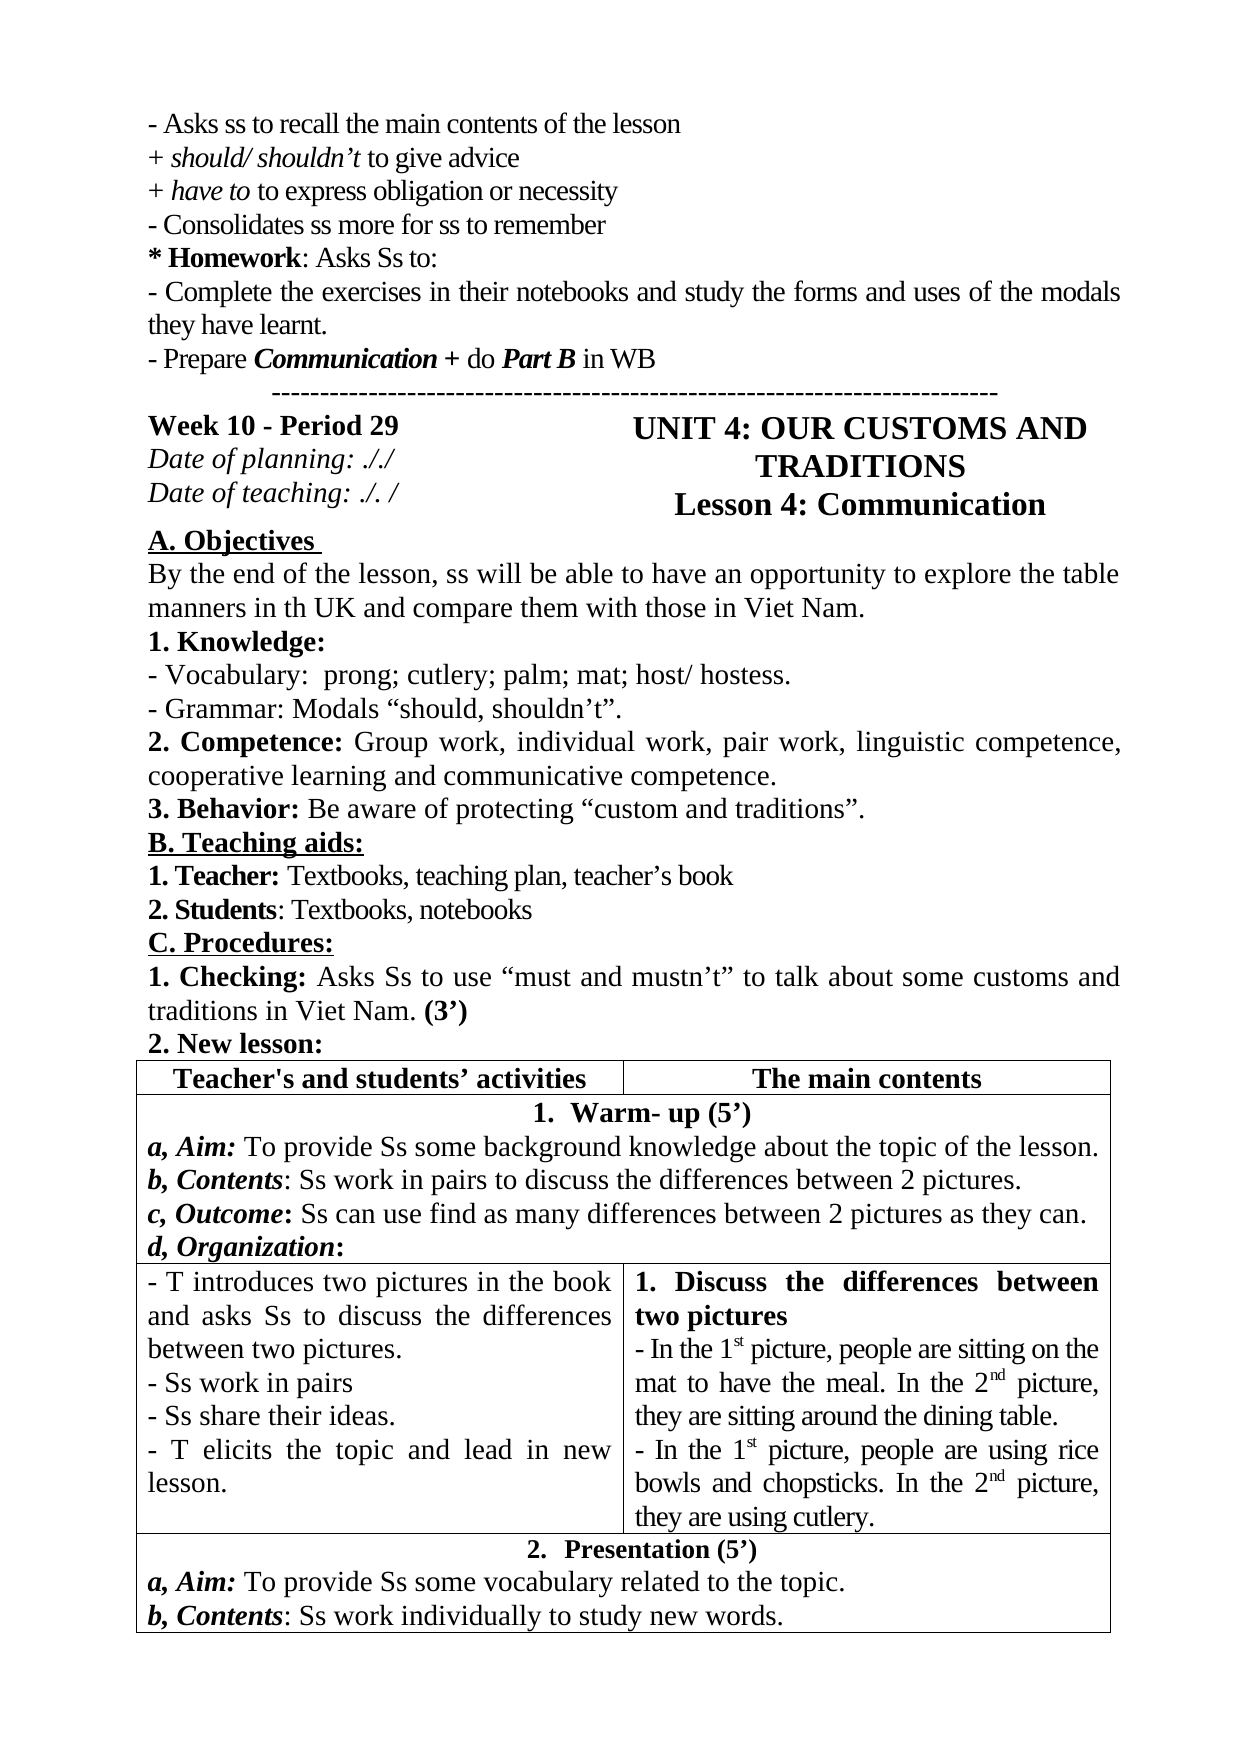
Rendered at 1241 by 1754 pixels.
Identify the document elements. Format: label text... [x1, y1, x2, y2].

text 2. Competence: Group work, individual work, pair work, linguistic competence, cooperative learning and communicative competence. [148, 724, 1122, 791]
table_header Teacher's and students’ activities [137, 1061, 623, 1094]
text C. Procedures: [148, 926, 1122, 959]
table_header Week 10 - Period 29 Date of planning: ././ Date of teaching: ./. / [136, 408, 561, 523]
text 1. Checking: Asks Ss to use “must and mustn’t” to talk about some customs and traditions in Viet Nam. (3’) [148, 959, 1122, 1026]
text - Prepare Communication + do Part B in WB [148, 341, 1122, 374]
text By the end of the lesson, ss will be able to have an opportunity to explore the table manners in th UK and compare them with those in Viet Nam. [148, 557, 1122, 624]
text B. Teaching aids: [148, 825, 1122, 858]
table_header UNIT 4: OUR CUSTOMS AND TRADITIONS Lesson 4: Communication [561, 408, 1159, 523]
text + should/ shouldn’t to give advice [148, 140, 1122, 173]
text 1. Knowledge: [148, 624, 1122, 657]
text 3. Behavior: Be aware of protecting “custom and traditions”. [148, 791, 1122, 825]
text 2. Students: Textbooks, notebooks [91, 892, 1122, 926]
text - Vocabulary: prong; cutlery; palm; mat; host/ hostess. [148, 657, 1122, 691]
text 2. New lesson: [148, 1026, 1122, 1060]
text - Asks ss to recall the main contents of the lesson [148, 106, 1122, 140]
text 1. Teacher: Textbooks, teaching plan, teacher’s book [148, 858, 1122, 892]
text * Homework: Asks Ss to: [148, 240, 1122, 274]
table_cell Warm- up (5’) a, Aim: To provide Ss some background knowledge about the topic of the lesson. b, Contents: Ss work in pairs to discuss the differences between 2 pictures. c, Outcome: Ss can use find as many differences between 2 pictures as they can. d, Organization: [137, 1095, 1110, 1263]
text - Grammar: Modals “should, shouldn’t”. [148, 691, 1122, 724]
table_header The main contents [624, 1061, 1110, 1094]
text + have to to express obligation or necessity [148, 173, 1122, 207]
table_cell 1. Discuss the differences between two pictures - In the 1st picture, people are sitting on the mat to have the meal. In the 2nd picture, they are sitting around the dining table. - In the 1st picture, people are using rice bowls and chopsticks. In the 2nd picture, they are using cutlery. [624, 1264, 1110, 1532]
text --------------------------------------------------------------------------- [148, 374, 1122, 408]
text A. Objectives [148, 523, 1122, 557]
text - Consolidates ss more for ss to remember [148, 207, 1122, 240]
text - Complete the exercises in their notebooks and study the forms and uses of the modals they have learnt. [148, 274, 1122, 341]
table_cell - T introduces two pictures in the book and asks Ss to discuss the differences between two pictures. - Ss work in pairs - Ss share their ideas. - T elicits the topic and lead in new lesson. [137, 1264, 623, 1532]
